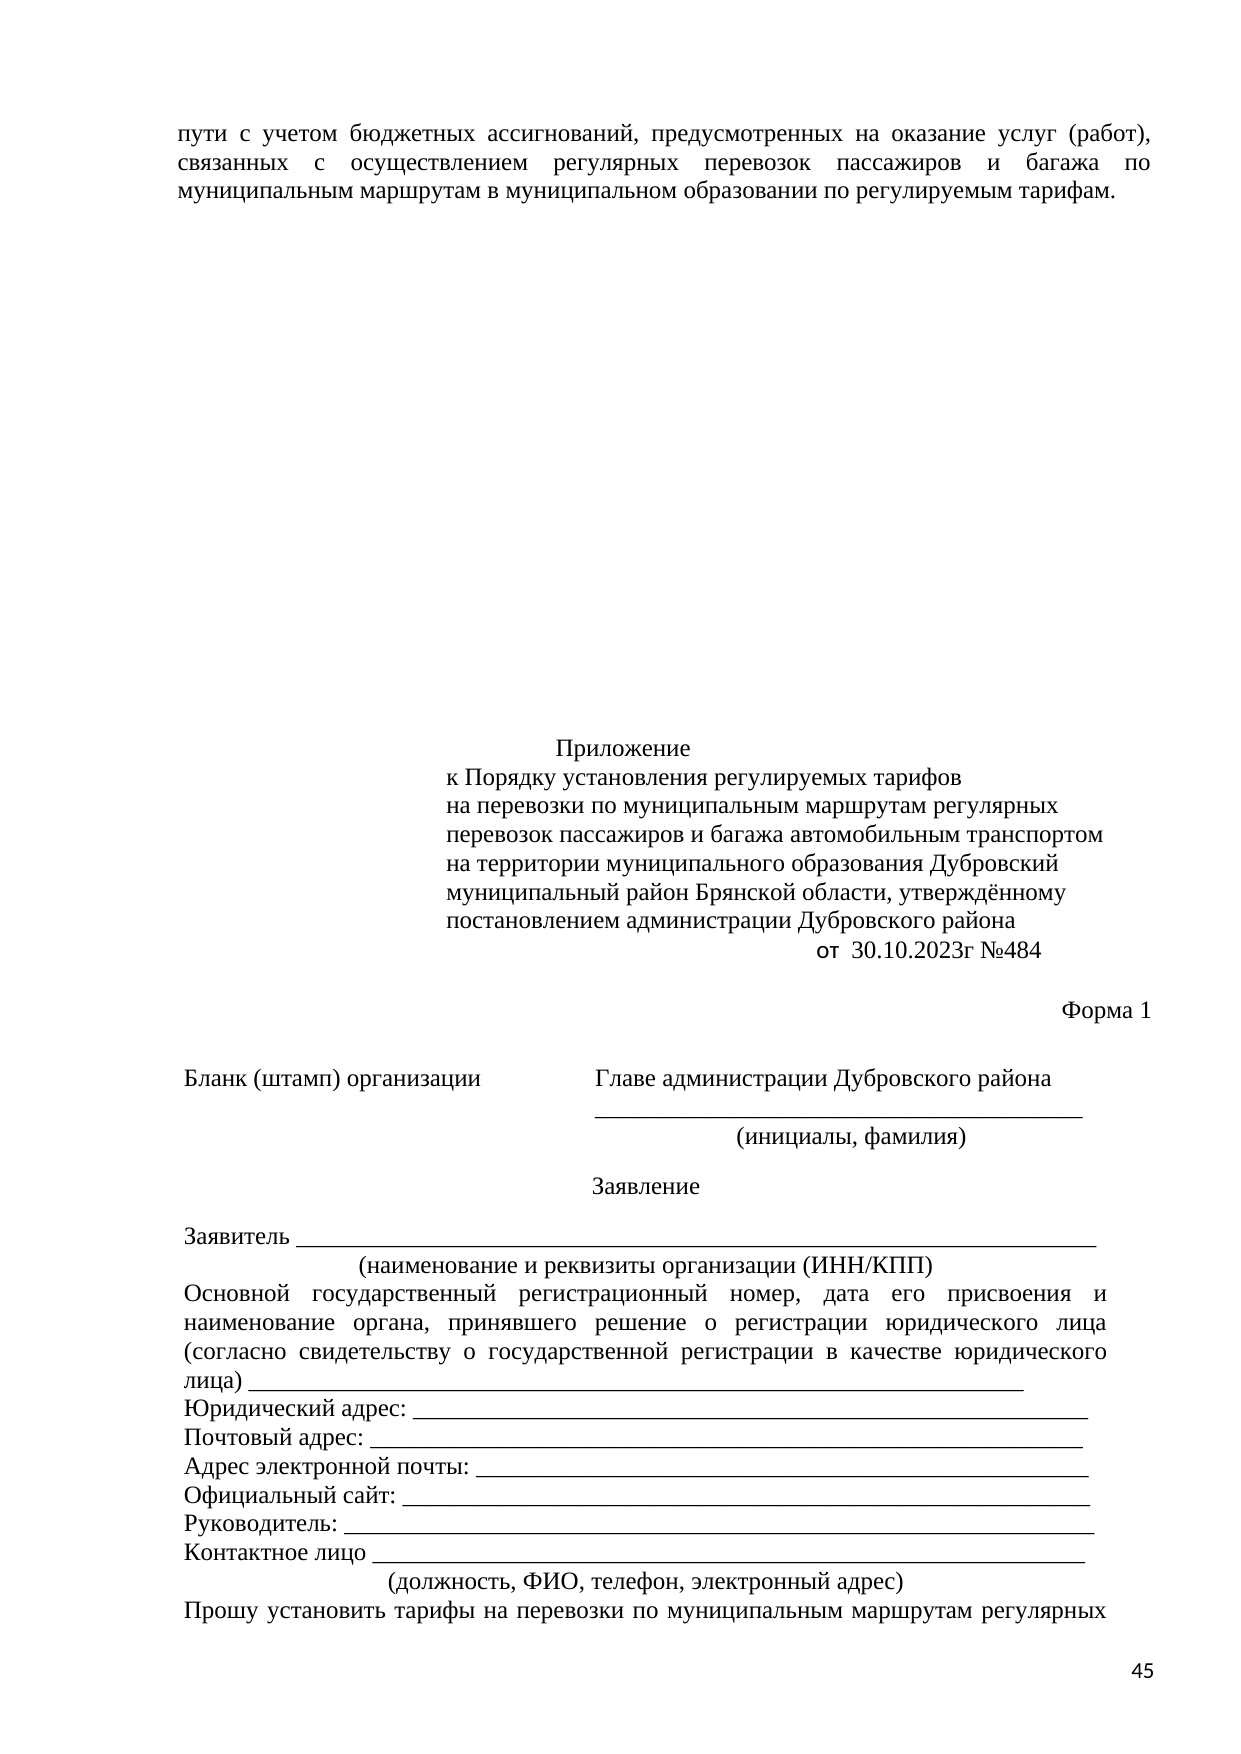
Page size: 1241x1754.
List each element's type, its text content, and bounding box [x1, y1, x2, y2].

text на территории муниципального образования Дубровский [177, 848, 1152, 877]
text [177, 118, 1152, 204]
text к Порядку установления регулируемых тарифов [177, 762, 1152, 791]
text перевозок пассажиров и багажа автомобильным транспортом [177, 819, 1152, 848]
text от 30.10.2023г №484 [177, 934, 1152, 965]
text постановлением администрации Дубровского района [177, 906, 1152, 934]
text Форма 1 [177, 995, 1152, 1024]
table_header Бланк (штамп) организации [177, 1053, 588, 1160]
text муниципальный район Брянской области, утверждённому [177, 877, 1152, 906]
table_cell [177, 1210, 1114, 1634]
table_header Главе администрации Дубровского района _______________________________________ (инициалы, фамилия) [589, 1053, 1114, 1160]
text Приложение [177, 733, 1152, 762]
table_cell Заявление [177, 1160, 1114, 1210]
text на перевозки по муниципальным маршрутам регулярных [177, 791, 1152, 819]
